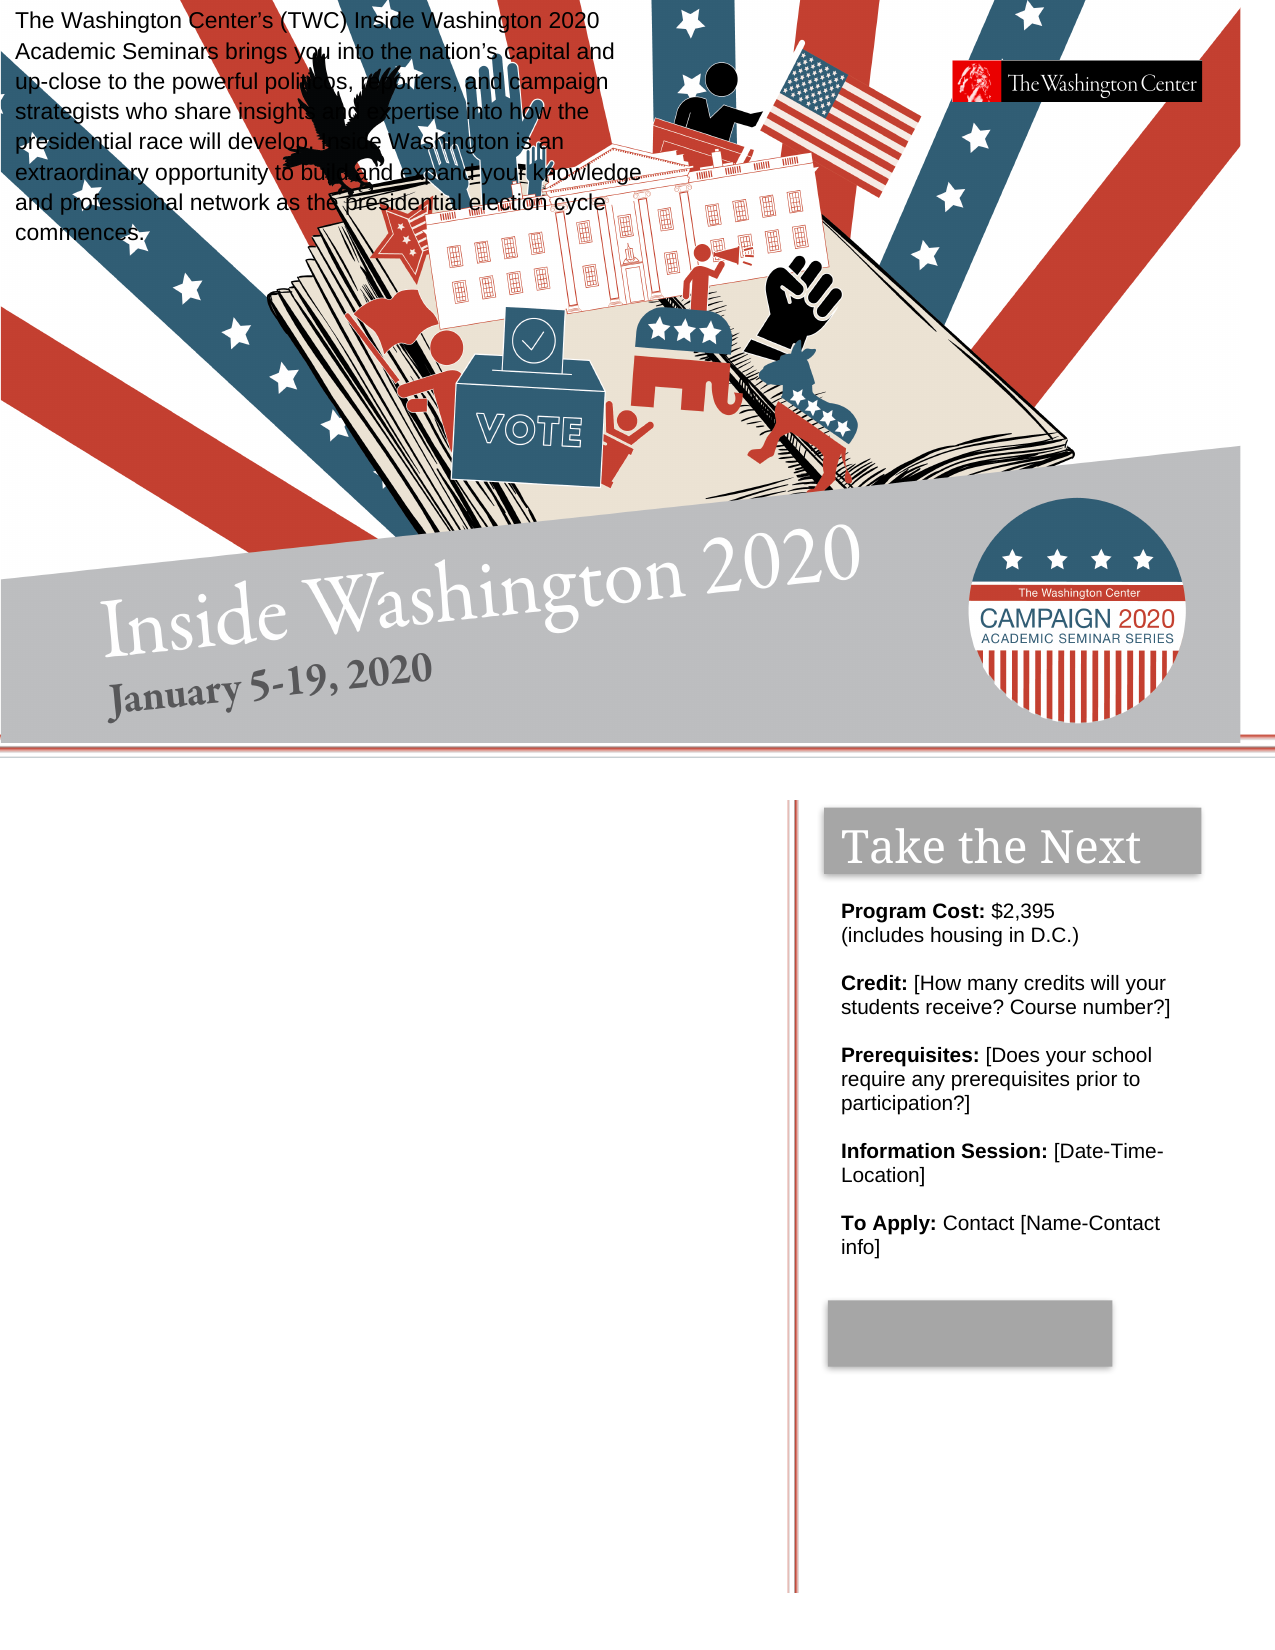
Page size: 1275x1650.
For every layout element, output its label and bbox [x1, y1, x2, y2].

picture [952, 60, 1202, 102]
